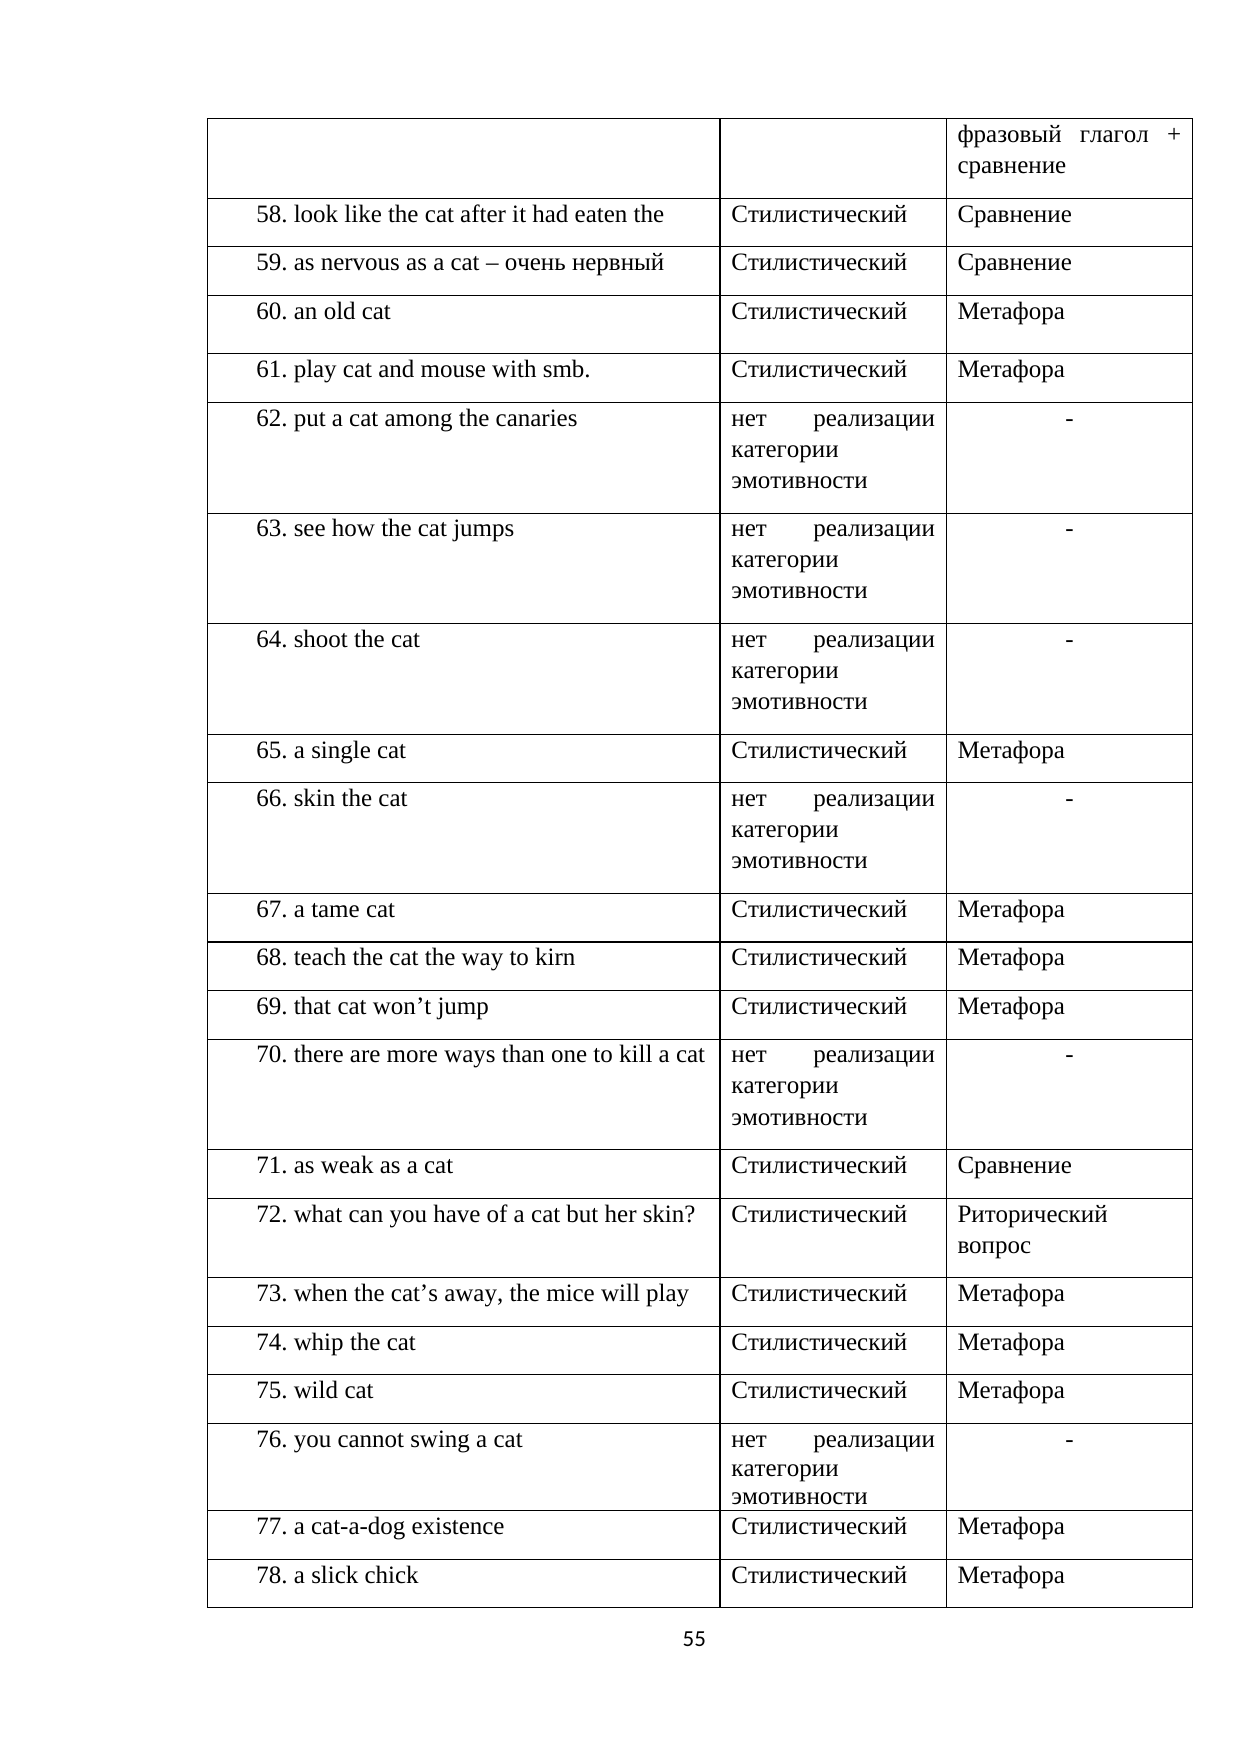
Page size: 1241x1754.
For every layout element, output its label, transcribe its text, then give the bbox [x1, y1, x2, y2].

table_cell Стилистический [721, 991, 946, 1038]
table_cell Метафора [947, 1327, 1192, 1374]
table_cell as weak as a cat [208, 1150, 719, 1198]
table_cell there are more ways than one to kill a cat [208, 1040, 719, 1149]
table_cell нет реализации категории эмотивности [721, 403, 946, 512]
table_cell Стилистический [721, 1199, 946, 1277]
table_cell - [947, 783, 1192, 893]
table_cell Стилистический [721, 199, 946, 246]
table_cell Метафора [947, 1560, 1192, 1607]
table_cell Метафора [947, 894, 1192, 941]
table_cell as nervous as a cat – очень нервный [208, 247, 719, 295]
table_cell Стилистический [721, 1560, 946, 1607]
table_cell Стилистический [721, 1278, 946, 1326]
table_cell shoot the cat [208, 624, 719, 734]
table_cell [208, 119, 719, 198]
table_cell an old cat [208, 296, 719, 353]
table_cell Метафора [947, 735, 1192, 782]
table_cell Стилистический [721, 894, 946, 941]
table_cell you cannot swing a cat [208, 1424, 719, 1510]
table_cell нет реализации категории эмотивности [721, 624, 946, 734]
table_cell Стилистический [721, 1375, 946, 1423]
table_cell Метафора [947, 354, 1192, 402]
table_cell Стилистический [721, 354, 946, 402]
table_cell - [947, 624, 1192, 734]
table_cell whip the cat [208, 1327, 719, 1374]
table_cell what can you have of a cat but her skin? [208, 1199, 719, 1277]
table_cell Стилистический [721, 943, 946, 990]
table_cell Метафора [947, 991, 1192, 1038]
table_cell that cat won’t jump [208, 991, 719, 1038]
table_cell see how the cat jumps [208, 514, 719, 623]
table_cell Метафора [947, 1375, 1192, 1423]
table_cell нет реализации категории эмотивности [721, 1424, 946, 1510]
table_cell - [947, 403, 1192, 512]
table_cell play cat and mouse with smb. [208, 354, 719, 402]
table_cell a cat-a-dog existence [208, 1511, 719, 1559]
table_cell Сравнение [947, 199, 1192, 246]
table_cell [947, 119, 1192, 198]
table_cell нет реализации категории эмотивности [721, 514, 946, 623]
table_cell Стилистический [721, 1511, 946, 1559]
table_cell look like the cat after it had eaten the [208, 199, 719, 246]
table_cell a slick chick [208, 1560, 719, 1607]
table_cell Стилистический [721, 247, 946, 295]
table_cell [721, 119, 946, 198]
table_cell Стилистический [721, 1150, 946, 1198]
table_cell Риторический вопрос [947, 1199, 1192, 1277]
table_cell a single cat [208, 735, 719, 782]
table_cell wild cat [208, 1375, 719, 1423]
table_cell Стилистический [721, 735, 946, 782]
table_cell нет реализации категории эмотивности [721, 1040, 946, 1149]
table_cell put a cat among the canaries [208, 403, 719, 512]
table_cell - [947, 1424, 1192, 1510]
table_cell teach the cat the way to kirn [208, 943, 719, 990]
table_cell Метафора [947, 296, 1192, 353]
table_cell skin the cat [208, 783, 719, 893]
table_cell Сравнение [947, 1150, 1192, 1198]
table_cell Стилистический [721, 296, 946, 353]
table_cell - [947, 1040, 1192, 1149]
table_cell Метафора [947, 943, 1192, 990]
table_cell нет реализации категории эмотивности [721, 783, 946, 893]
table_cell Метафора [947, 1278, 1192, 1326]
table_cell - [947, 514, 1192, 623]
table_cell Стилистический [721, 1327, 946, 1374]
table_cell a tame cat [208, 894, 719, 941]
table_cell Метафора [947, 1511, 1192, 1559]
table_cell when the cat’s away, the mice will play [208, 1278, 719, 1326]
table_cell Сравнение [947, 247, 1192, 295]
